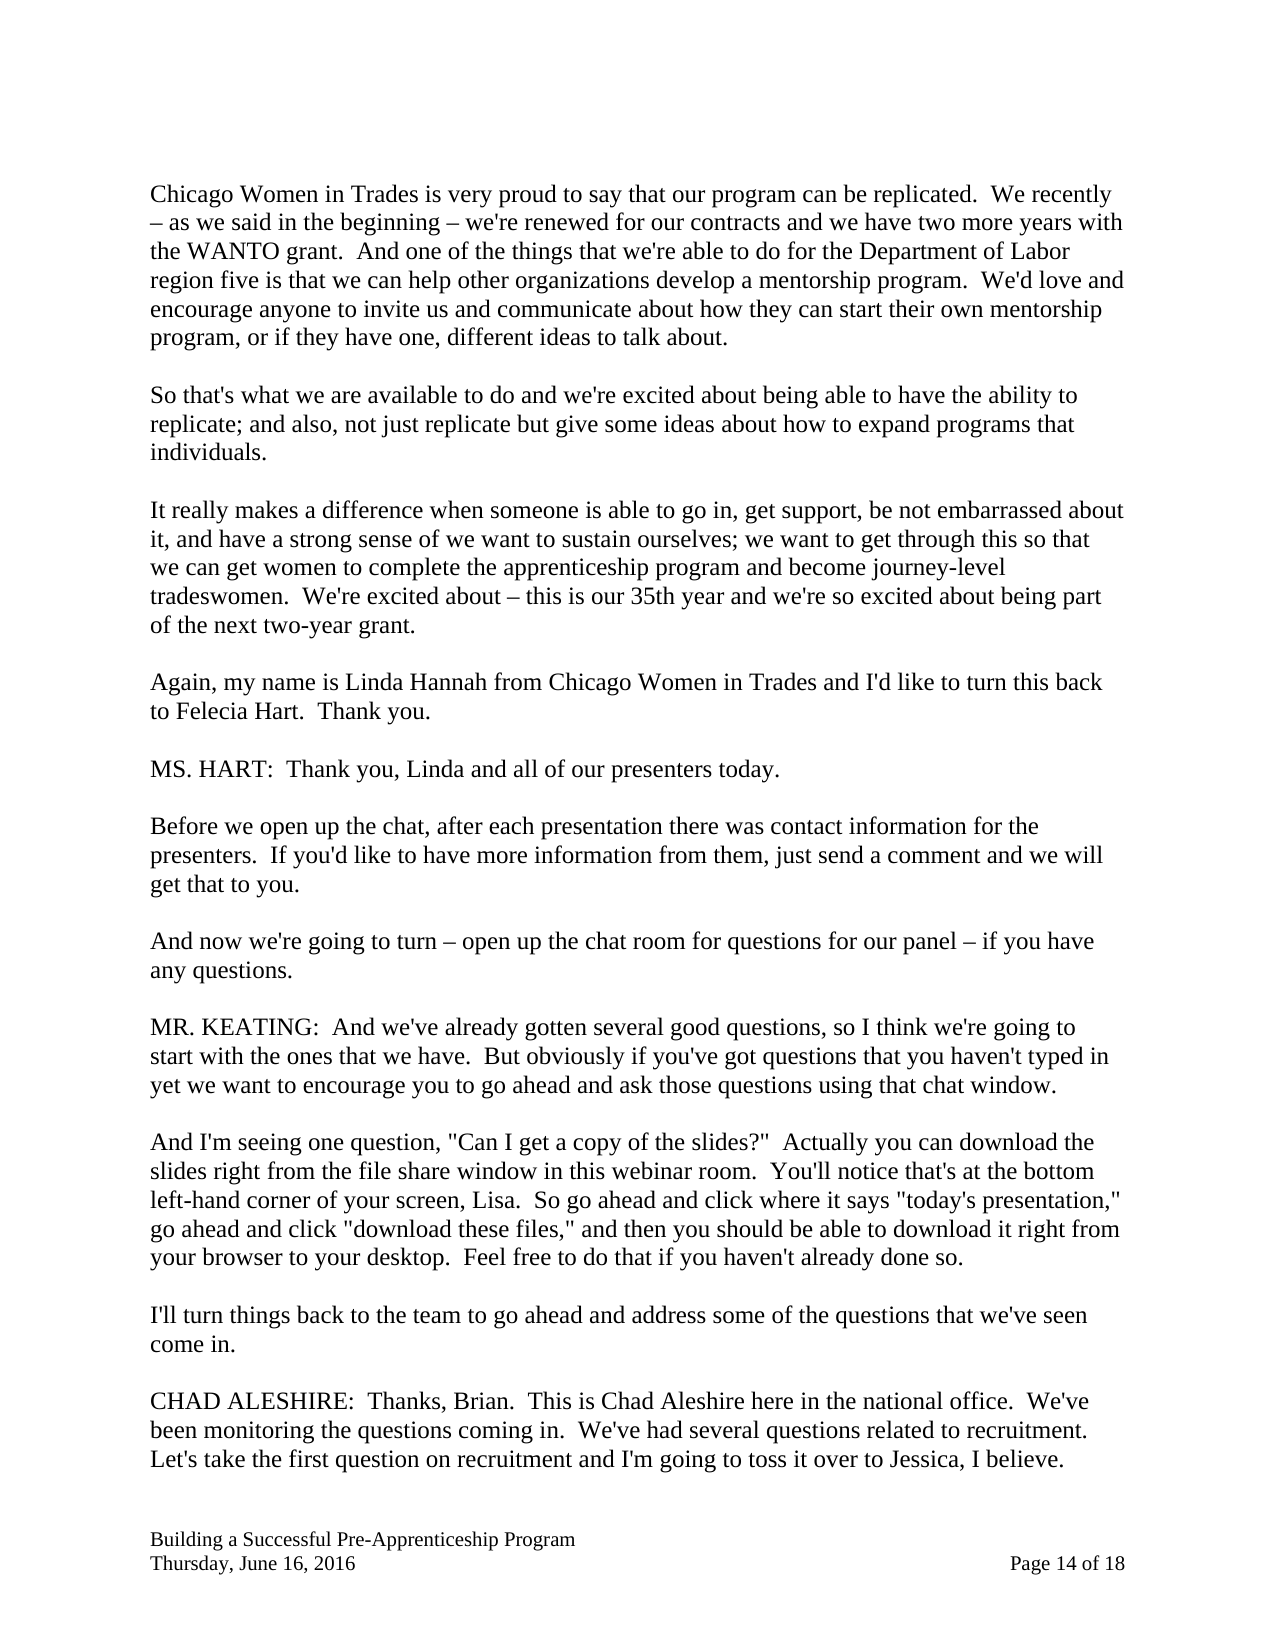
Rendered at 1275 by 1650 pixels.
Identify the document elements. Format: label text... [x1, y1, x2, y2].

text Before we open up the chat, after each presentation there was contact information for the presenters. If you'd like to have more information from them, just send a comment and we will get that to you. [150, 811, 1125, 897]
text MS. HART: Thank you, Linda and all of our presenters today. [150, 754, 1125, 782]
text And I'm seeing one question, "Can I get a copy of the slides?" Actually you can download the slides right from the file share window in this webinar room. You'll notice that's at the bottom left-hand corner of your screen, Lisa. So go ahead and click where it says "today's presentation," go ahead and click "download these files," and then you should be able to download it right from your browser to your desktop. Feel free to do that if you haven't already done so. [150, 1127, 1125, 1271]
text MR. KEATING: And we've already gotten several good questions, so I think we're going to start with the ones that we have. But obviously if you've got questions that you haven't typed in yet we want to encourage you to go ahead and ask those questions using that chat window. [150, 1012, 1125, 1099]
text So that's what we are available to do and we're excited about being able to have the ability to replicate; and also, not just replicate but give some ideas about how to expand programs that individuals. [150, 380, 1125, 466]
text CHAD ALESHIRE: Thanks, Brian. This is Chad Aleshire here in the national office. We've been monitoring the questions coming in. We've had several questions related to recruitment. Let's take the first question on recruitment and I'm going to toss it over to Jessica, I believe. [150, 1386, 1125, 1472]
text It really makes a difference when someone is able to go in, get support, be not embarrassed about it, and have a strong sense of we want to sustain ourselves; we want to get through this so that we can get women to complete the apprenticeship program and become journey-level tradeswomen. We're excited about – this is our 35th year and we're so excited about being part of the next two-year grant. [150, 495, 1125, 639]
text Again, my name is Linda Hannah from Chicago Women in Trades and I'd like to turn this back to Felecia Hart. Thank you. [150, 667, 1125, 725]
text Chicago Women in Trades is very proud to say that our program can be replicated. We recently – as we said in the beginning – we're renewed for our contracts and we have two more years with the WANTO grant. And one of the things that we're able to do for the Department of Labor region five is that we can help other organizations develop a mentorship program. We'd love and encourage anyone to invite us and communicate about how they can start their own mentorship program, or if they have one, different ideas to talk about. [150, 179, 1125, 351]
text And now we're going to turn – open up the chat room for questions for our panel – if you have any questions. [150, 926, 1125, 984]
text I'll turn things back to the team to go ahead and address some of the questions that we've seen come in. [150, 1300, 1125, 1357]
